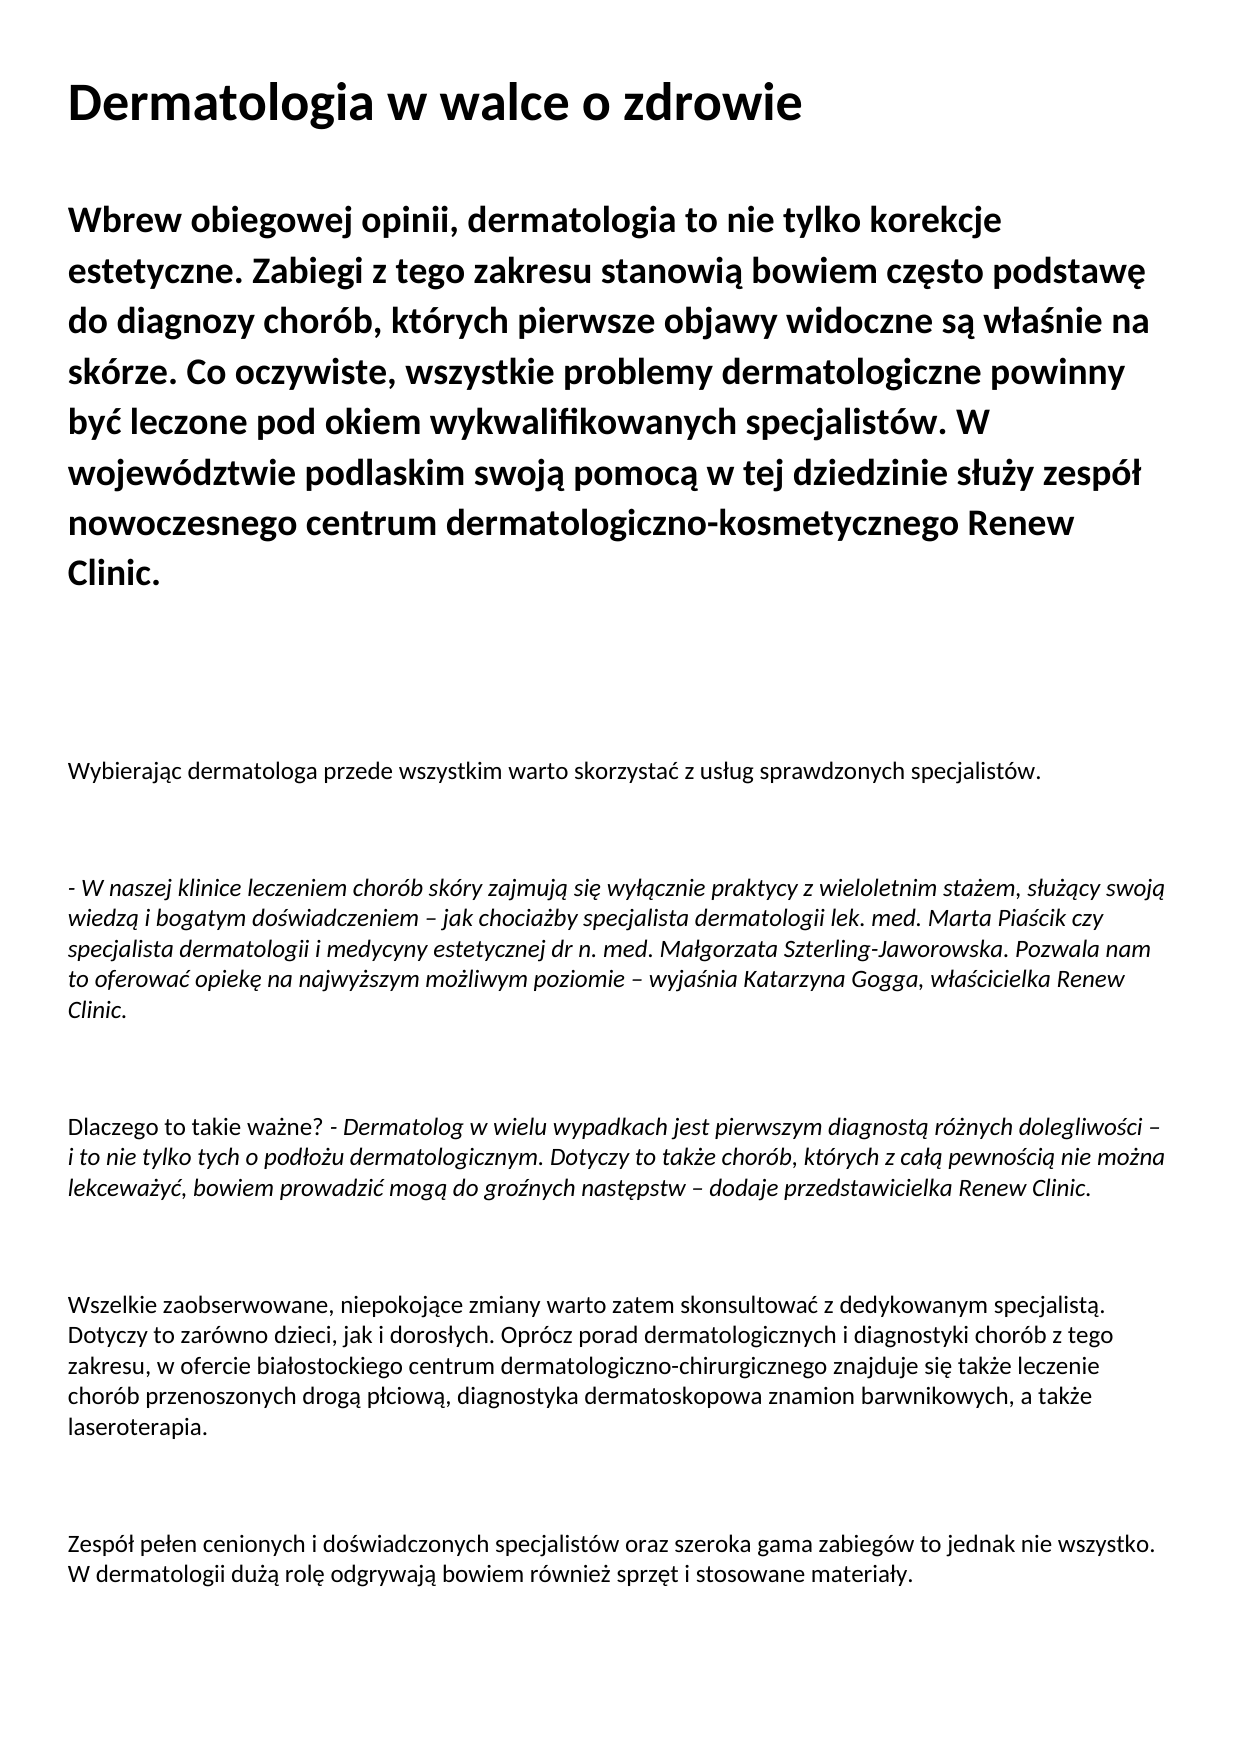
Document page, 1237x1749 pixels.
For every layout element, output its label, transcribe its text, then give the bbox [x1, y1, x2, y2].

text - W naszej klinice leczeniem chorób skóry zajmują się wyłącznie praktycy z wieloletnim stażem, służący swoją wiedzą i bogatym doświadczeniem – jak chociażby specjalista dermatologii lek. med. Marta Piaścik czy specjalista dermatologii i medycyny estetycznej dr n. med. Małgorzata Szterling-Jaworowska. Pozwala nam to oferować opiekę na najwyższym możliwym poziomie – wyjaśnia Katarzyna Gogga, właścicielka Renew Clinic. [68, 872, 1169, 1024]
text Zespół pełen cenionych i doświadczonych specjalistów oraz szeroka gama zabiegów to jednak nie wszystko. W dermatologii dużą rolę odgrywają bowiem również sprzęt i stosowane materiały. [68, 1528, 1169, 1589]
text Wbrew obiegowej opinii, dermatologia to nie tylko korekcje estetyczne. Zabiegi z tego zakresu stanowią bowiem często podstawę do diagnozy chorób, których pierwsze objawy widoczne są właśnie na skórze. Co oczywiste, wszystkie problemy dermatologiczne powinny być leczone pod okiem wykwalifikowanych specjalistów. W województwie podlaskim swoją pomocą w tej dziedzinie służy zespół nowoczesnego centrum dermatologiczno-kosmetycznego Renew Clinic. [68, 196, 1169, 595]
text Wybierając dermatologa przede wszystkim warto skorzystać z usług sprawdzonych specjalistów. [68, 755, 1169, 785]
text Dlaczego to takie ważne? - Dermatolog w wielu wypadkach jest pierwszym diagnostą różnych dolegliwości – i to nie tylko tych o podłożu dermatologicznym. Dotyczy to także chorób, których z całą pewnością nie można lekceważyć, bowiem prowadzić mogą do groźnych następstw – dodaje przedstawicielka Renew Clinic. [68, 1111, 1169, 1202]
text Wszelkie zaobserwowane, niepokojące zmiany warto zatem skonsultować z dedykowanym specjalistą. Dotyczy to zarówno dzieci, jak i dorosłych. Oprócz porad dermatologicznych i diagnostyki chorób z tego zakresu, w ofercie białostockiego centrum dermatologiczno-chirurgicznego znajduje się także leczenie chorób przenoszonych drogą płciową, diagnostyka dermatoskopowa znamion barwnikowych, a także laseroterapia. [68, 1289, 1169, 1442]
text Dermatologia w walce o zdrowie [68, 68, 1169, 134]
